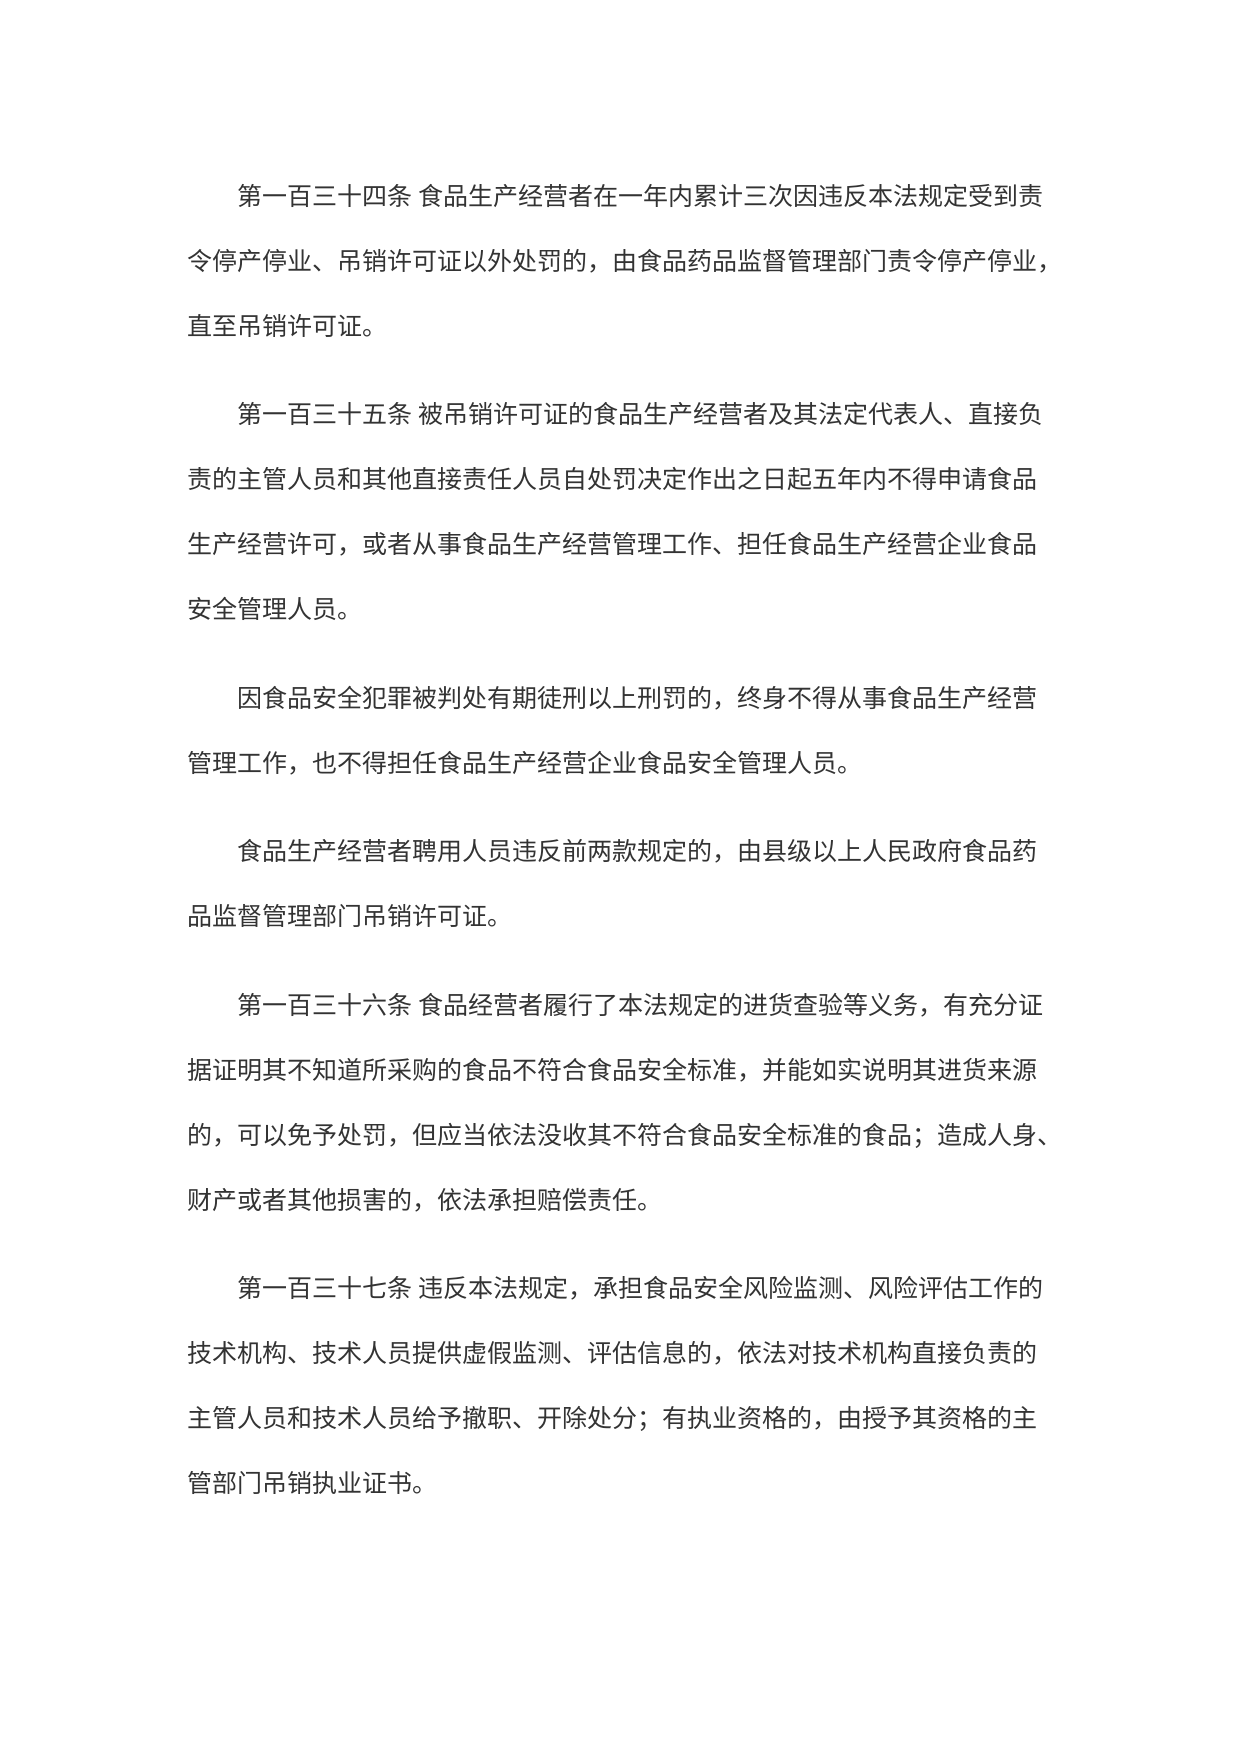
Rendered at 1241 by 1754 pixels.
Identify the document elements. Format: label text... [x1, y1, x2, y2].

text 第一百三十七条 违反本法规定，承担食品安全风险监测、风险评估工作的技术机构、技术人员提供虚假监测、评估信息的，依法对技术机构直接负责的主管人员和技术人员给予撤职、开除处分；有执业资格的，由授予其资格的主管部门吊销执业证书。 [187, 1254, 1053, 1514]
text 第一百三十五条 被吊销许可证的食品生产经营者及其法定代表人、直接负责的主管人员和其他直接责任人员自处罚决定作出之日起五年内不得申请食品生产经营许可，或者从事食品生产经营管理工作、担任食品生产经营企业食品安全管理人员。 [187, 380, 1053, 640]
text 食品生产经营者聘用人员违反前两款规定的，由县级以上人民政府食品药品监督管理部门吊销许可证。 [187, 817, 1053, 947]
text 因食品安全犯罪被判处有期徒刑以上刑罚的，终身不得从事食品生产经营管理工作，也不得担任食品生产经营企业食品安全管理人员。 [187, 664, 1053, 794]
text 第一百三十六条 食品经营者履行了本法规定的进货查验等义务，有充分证据证明其不知道所采购的食品不符合食品安全标准，并能如实说明其进货来源的，可以免予处罚，但应当依法没收其不符合食品安全标准的食品；造成人身、财产或者其他损害的，依法承担赔偿责任。 [187, 971, 1053, 1231]
text 第一百三十四条 食品生产经营者在一年内累计三次因违反本法规定受到责令停产停业、吊销许可证以外处罚的，由食品药品监督管理部门责令停产停业，直至吊销许可证。 [187, 162, 1053, 357]
